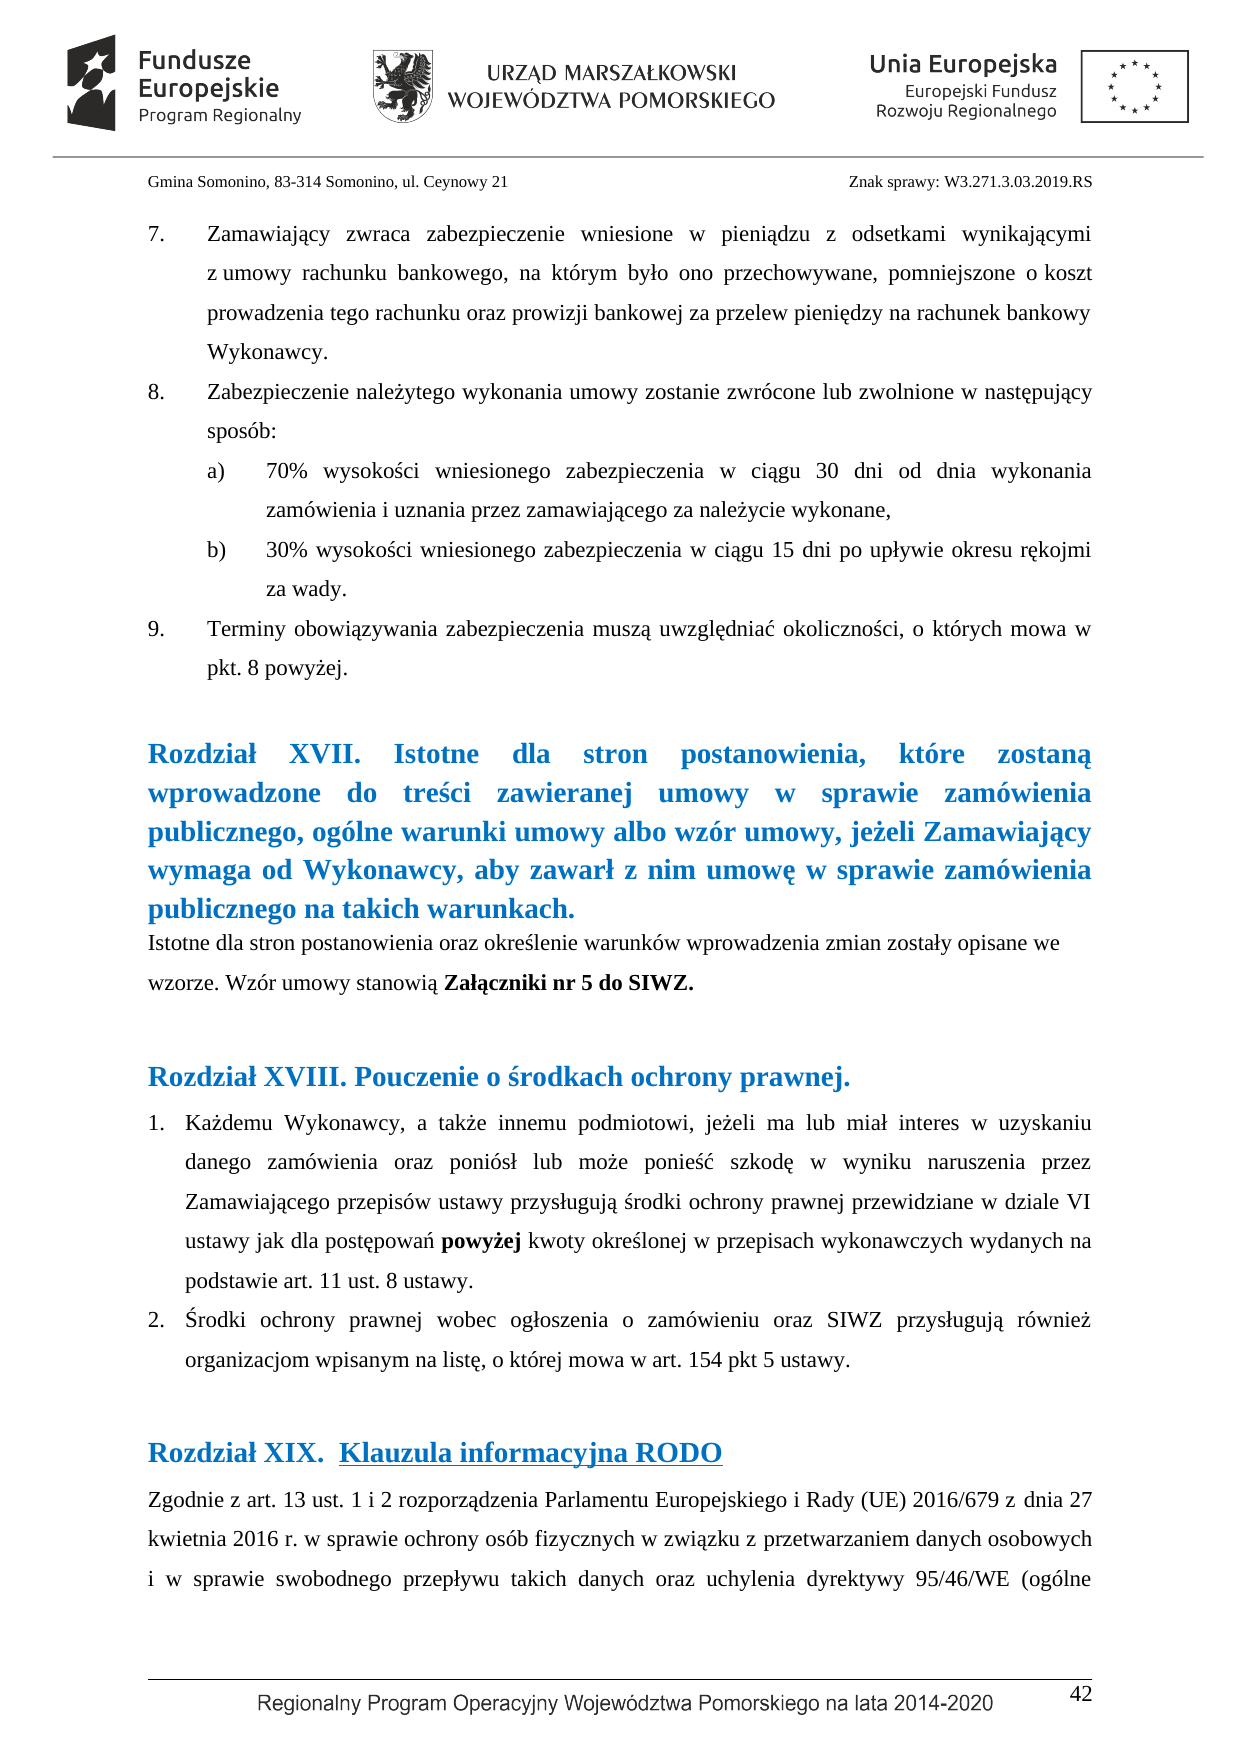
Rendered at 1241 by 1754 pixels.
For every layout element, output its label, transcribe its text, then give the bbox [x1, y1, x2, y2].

list Każdemu Wykonawcy, a także innemu podmiotowi, jeżeli ma lub miał interes w uzyskaniu danego zamówienia oraz poniósł lub może ponieść szkodę w wyniku naruszenia przez Zamawiającego przepisów ustawy przysługują środki ochrony prawnej przewidziane w dziale VI ustawy jak dla postępowań powyżej kwoty określonej w przepisach wykonawczych wydanych na podstawie art. 11 ust. 8 ustawy. [148, 1109, 1092, 1293]
picture [253, 1691, 1004, 1715]
text Istotne dla stron postanowienia oraz określenie warunków wprowadzenia zmian zostały opisane we wzorze. Wzór umowy stanowią Załączniki nr 5 do SIWZ. [148, 929, 1092, 995]
list 30% wysokości wniesionego zabezpieczenia w ciągu 15 dni po upływie okresu rękojmi za wady. [207, 536, 1092, 601]
text Rozdział XVII. Istotne dla stron postanowienia, które zostaną wprowadzone do treści zawieranej umowy w sprawie zamówienia publicznego, ogólne warunki umowy albo wzór umowy, jeżeli Zamawiający wymaga od Wykonawcy, aby zawarł z nim umowę w sprawie zamówienia publicznego na takich warunkach. [148, 737, 1092, 924]
list Terminy obowiązywania zabezpieczenia muszą uwzględniać okoliczności, o których mowa w pkt. 8 powyżej. [148, 614, 1092, 680]
text Rozdział XIX. Klauzula informacyjna RODO [148, 1436, 1092, 1469]
list 70% wysokości wniesionego zabezpieczenia w ciągu 30 dni od dnia wykonania zamówienia i uznania przez zamawiającego za należycie wykonane, [207, 457, 1092, 522]
list Środki ochrony prawnej wobec ogłoszenia o zamówieniu oraz SIWZ przysługują również organizacjom wpisanym na listę, o której mowa w art. 154 pkt 5 ustawy. [148, 1306, 1092, 1372]
list Zabezpieczenie należytego wykonania umowy zostanie zwrócone lub zwolnione w następujący sposób: [148, 378, 1092, 443]
picture [52, 34, 1204, 158]
text Rozdział XVIII. Pouczenie o środkach ochrony prawnej. [148, 1059, 1092, 1092]
list Zamawiający zwraca zabezpieczenie wniesione w pieniądzu z odsetkami wynikającymi z umowy rachunku bankowego, na którym było ono przechowywane, pomniejszone o koszt prowadzenia tego rachunku oraz prowizji bankowej za przelew pieniędzy na rachunek bankowy Wykonawcy. [148, 220, 1092, 364]
